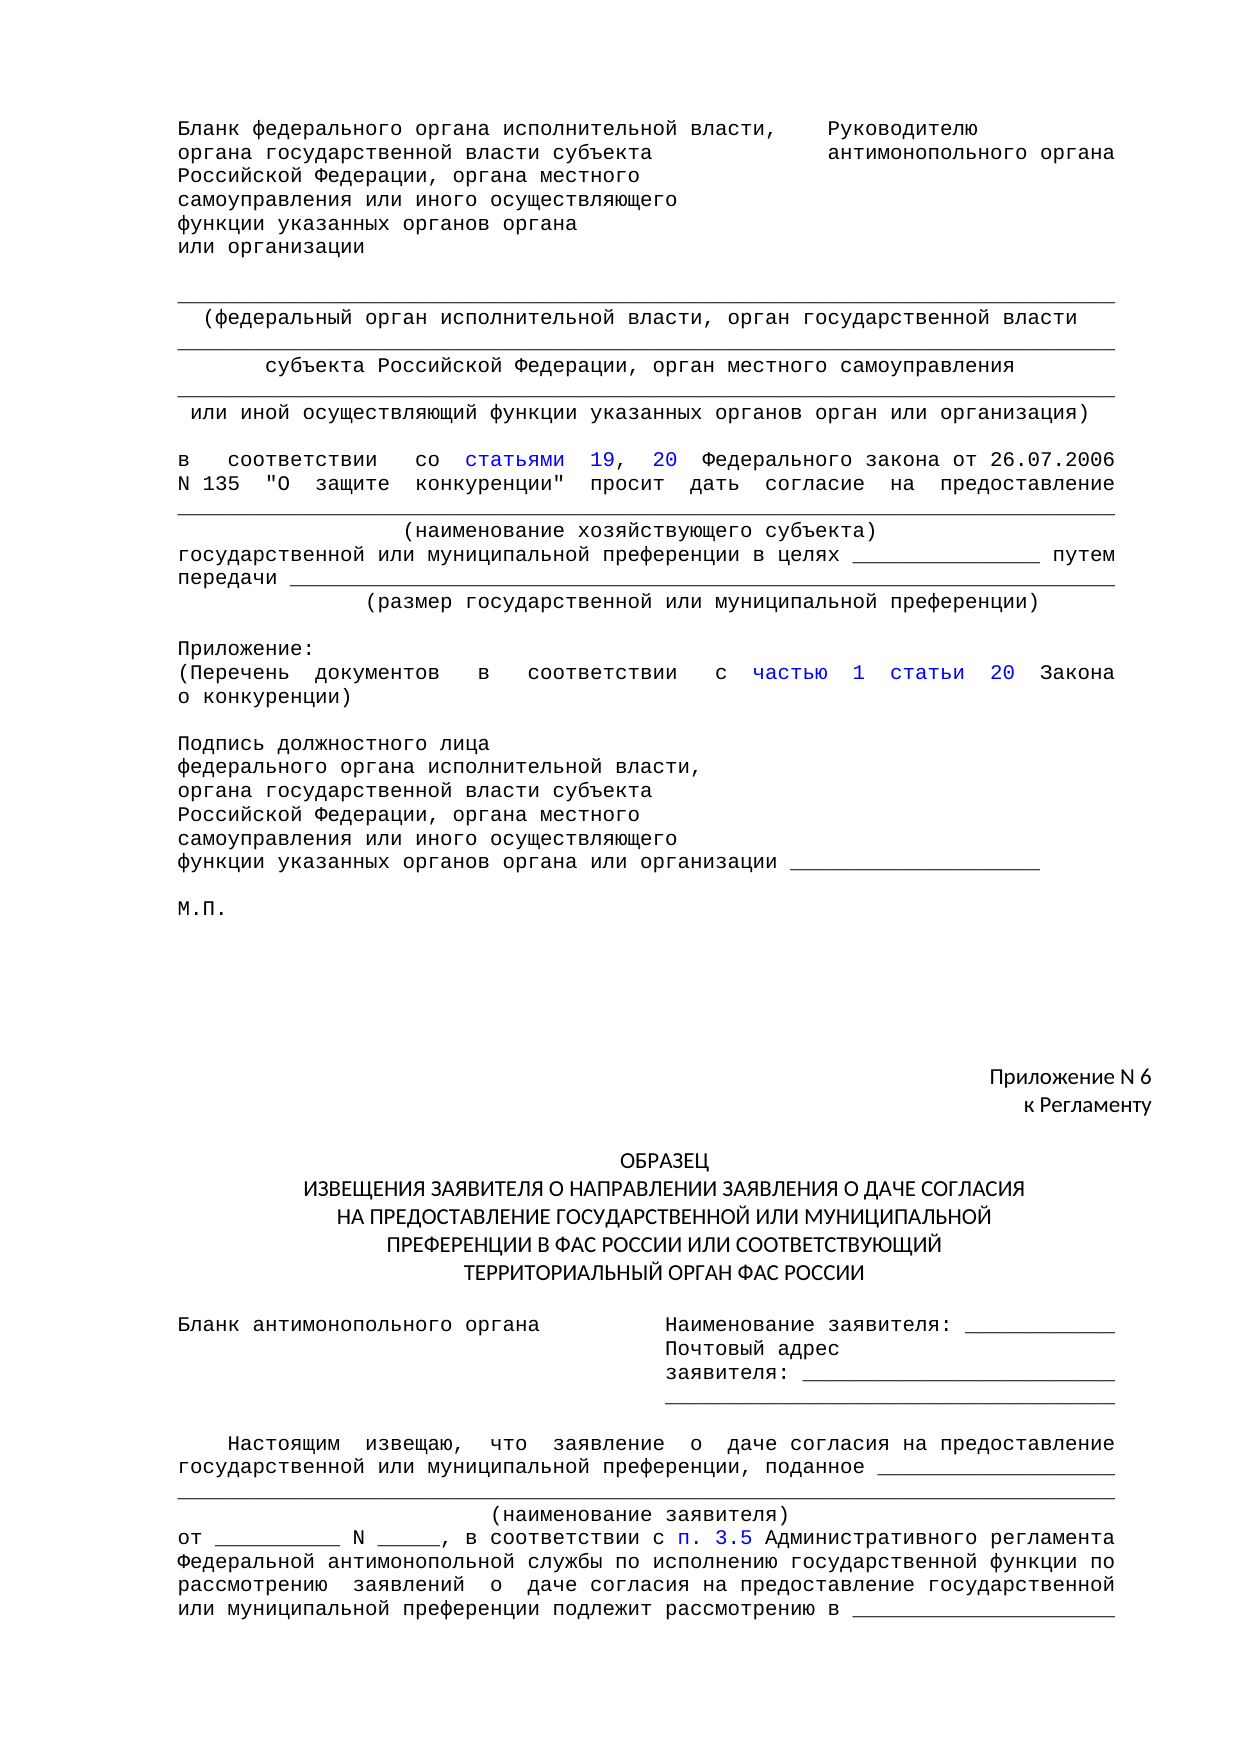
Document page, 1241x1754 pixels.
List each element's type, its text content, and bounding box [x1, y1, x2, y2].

text ___________________________________________________________________________ [177, 284, 1152, 307]
text (Перечень документов в соответствии с частью 1 статьи 20 Закона [177, 662, 1152, 686]
text Российской Федерации, органа местного [177, 804, 1152, 827]
text самоуправления или иного осуществляющего [177, 189, 1152, 213]
text органа государственной власти субъекта антимонопольного органа [177, 142, 1152, 165]
text функции указанных органов органа [177, 213, 1152, 236]
text Бланк антимонопольного органа Наименование заявителя: ____________ [177, 1314, 1152, 1338]
text Приложение N 6 [177, 1062, 1152, 1090]
text передачи __________________________________________________________________ [177, 567, 1152, 591]
text НА ПРЕДОСТАВЛЕНИЕ ГОСУДАРСТВЕННОЙ ИЛИ МУНИЦИПАЛЬНОЙ [177, 1202, 1152, 1230]
text ___________________________________________________________________________ [177, 1480, 1152, 1503]
text или иной осуществляющий функции указанных органов орган или организация) [177, 402, 1152, 426]
text федерального органа исполнительной власти, [177, 757, 1152, 780]
text М.П. [177, 898, 1152, 922]
text субъекта Российской Федерации, орган местного самоуправления [177, 354, 1152, 378]
text (размер государственной или муниципальной преференции) [177, 591, 1152, 615]
text Бланк федерального органа исполнительной власти, Руководителю [177, 118, 1152, 142]
text ___________________________________________________________________________ [177, 496, 1152, 520]
text или организации [177, 236, 1152, 260]
text Федеральной антимонопольной службы по исполнению государственной функции по [177, 1551, 1152, 1574]
text (наименование хозяйствующего субъекта) [177, 520, 1152, 544]
text Подпись должностного лица [177, 733, 1152, 757]
text от __________ N _____, в соответствии с п. 3.5 Административного регламента [177, 1527, 1152, 1551]
text государственной или муниципальной преференции в целях _______________ путем [177, 544, 1152, 567]
text Приложение: [177, 638, 1152, 662]
text или муниципальной преференции подлежит рассмотрению в _____________________ [177, 1598, 1152, 1622]
text самоуправления или иного осуществляющего [177, 827, 1152, 851]
text рассмотрению заявлений о даче согласия на предоставление государственной [177, 1574, 1152, 1598]
text ____________________________________ [177, 1385, 1152, 1409]
text N 135 "О защите конкуренции" просит дать согласие на предоставление [177, 473, 1152, 496]
text в соответствии со статьями 19, 20 Федерального закона от 26.07.2006 [177, 449, 1152, 473]
text (наименование заявителя) [177, 1503, 1152, 1527]
text органа государственной власти субъекта [177, 780, 1152, 804]
text ПРЕФЕРЕНЦИИ В ФАС РОССИИ ИЛИ СООТВЕТСТВУЮЩИЙ [177, 1230, 1152, 1258]
text ТЕРРИТОРИАЛЬНЫЙ ОРГАН ФАС РОССИИ [177, 1258, 1152, 1286]
text государственной или муниципальной преференции, поданное ___________________ [177, 1456, 1152, 1480]
text о конкуренции) [177, 686, 1152, 709]
text ОБРАЗЕЦ [177, 1146, 1152, 1174]
text Российской Федерации, органа местного [177, 165, 1152, 189]
text ___________________________________________________________________________ [177, 378, 1152, 402]
text Почтовый адрес [177, 1338, 1152, 1362]
text заявителя: _________________________ [177, 1362, 1152, 1385]
text ИЗВЕЩЕНИЯ ЗАЯВИТЕЛЯ О НАПРАВЛЕНИИ ЗАЯВЛЕНИЯ О ДАЧЕ СОГЛАСИЯ [177, 1174, 1152, 1202]
text Настоящим извещаю, что заявление о даче согласия на предоставление [177, 1433, 1152, 1456]
text ___________________________________________________________________________ [177, 331, 1152, 354]
text (федеральный орган исполнительной власти, орган государственной власти [177, 307, 1152, 331]
text функции указанных органов органа или организации ____________________ [177, 851, 1152, 875]
text к Регламенту [177, 1090, 1152, 1118]
